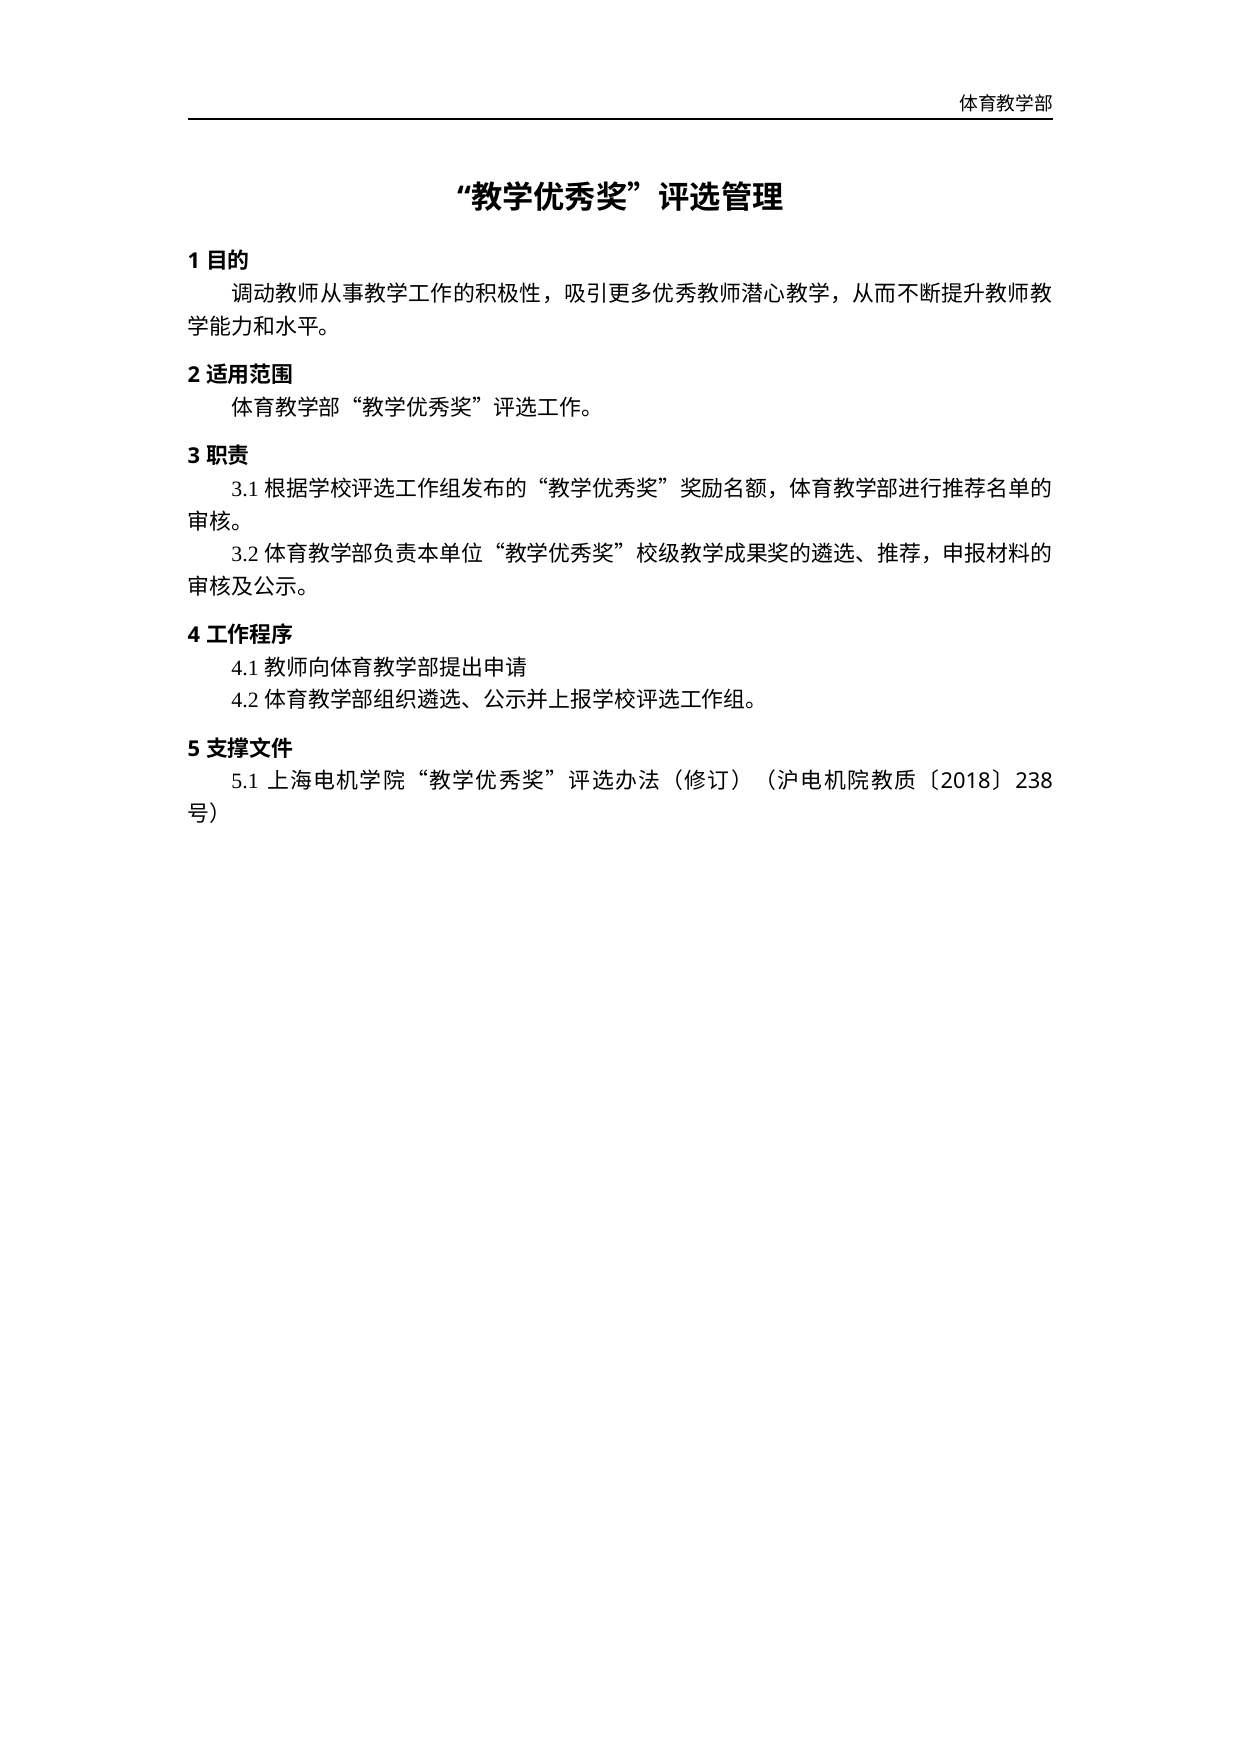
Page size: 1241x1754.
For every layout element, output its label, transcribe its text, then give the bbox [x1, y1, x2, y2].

subtitle 5 支撑文件 [187, 731, 1053, 763]
subtitle 4 工作程序 [187, 617, 1053, 649]
text 4.1 教师向体育教学部提出申请 [187, 649, 1053, 682]
text 5.1 上海电机学院“教学优秀奖”评选办法（修订）（沪电机院教质〔2018〕238号） [187, 763, 1053, 828]
text 3.1 根据学校评选工作组发布的“教学优秀奖”奖励名额，体育教学部进行推荐名单的审核。 [187, 471, 1053, 536]
text 调动教师从事教学工作的积极性，吸引更多优秀教师潜心教学，从而不断提升教师教学能力和水平。 [187, 276, 1053, 341]
subtitle 1 目的 [187, 243, 1053, 276]
subtitle 3 职责 [187, 438, 1053, 471]
text 4.2 体育教学部组织遴选、公示并上报学校评选工作组。 [187, 682, 1053, 714]
text 体育教学部“教学优秀奖”评选工作。 [187, 389, 1053, 422]
title “教学优秀奖”评选管理 [187, 162, 1053, 227]
subtitle 2 适用范围 [187, 357, 1053, 389]
text 3.2 体育教学部负责本单位“教学优秀奖”校级教学成果奖的遴选、推荐，申报材料的审核及公示。 [187, 536, 1053, 601]
